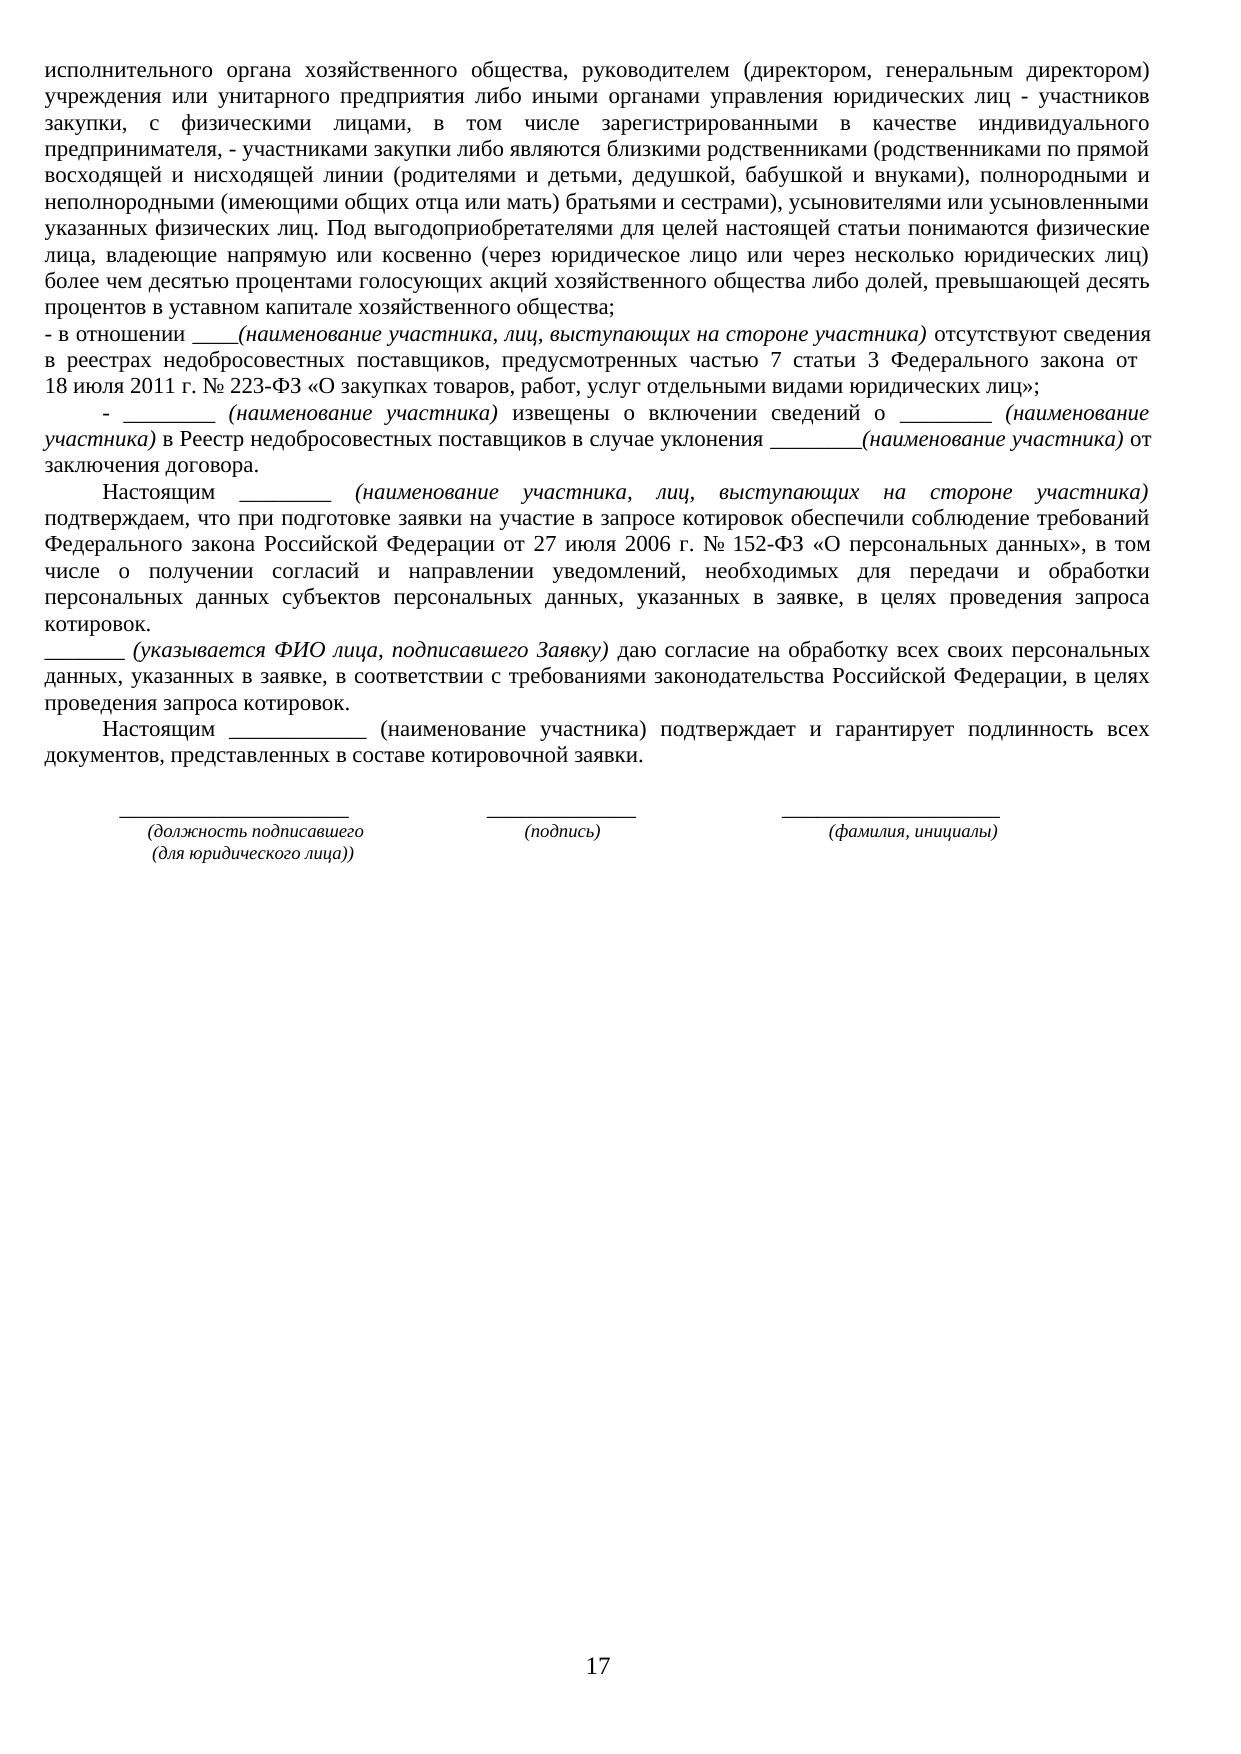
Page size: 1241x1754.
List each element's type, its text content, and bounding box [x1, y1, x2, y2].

text - в отношении ____(наименование участника, лиц, выступающих на стороне участника) отсутствуют сведения в реестрах недобросовестных поставщиков, предусмотренных частью 7 статьи 3 Федерального закона от 18 июля 2011 г. № 223-ФЗ «О закупках товаров, работ, услуг отдельными видами юридических лиц»; [44, 320, 1152, 399]
text _______ (указывается ФИО лица, подписавшего Заявку) даю согласие на обработку всех своих персональных данных, указанных в заявке, в соответствии с требованиями законодательства Российской Федерации, в целях проведения запроса котировок. [44, 636, 1152, 715]
text ____________________ _____________ ___________________ [44, 794, 1152, 820]
text - ________ (наименование участника) извещены о включении сведений о ________ (наименование участника) в Реестр недобросовестных поставщиков в случае уклонения ________(наименование участника) от заключения договора. [44, 399, 1152, 478]
text (должность подписавшего (подпись) (фамилия, инициалы) [44, 820, 1152, 842]
text Настоящим ________ (наименование участника, лиц, выступающих на стороне участника) подтверждаем, что при подготовке заявки на участие в запросе котировок обеспечили соблюдение требований Федерального закона Российской Федерации от 27 июля 2006 г. № 152-ФЗ «О персональных данных», в том числе о получении согласий и направлении уведомлений, необходимых для передачи и обработки персональных данных субъектов персональных данных, указанных в заявке, в целях проведения запроса котировок. [44, 478, 1152, 636]
text Настоящим ____________ (наименование участника) подтверждает и гарантирует подлинность всех документов, представленных в составе котировочной заявки. [44, 715, 1152, 768]
text (для юридического лица)) [44, 842, 1152, 863]
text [44, 56, 1152, 320]
